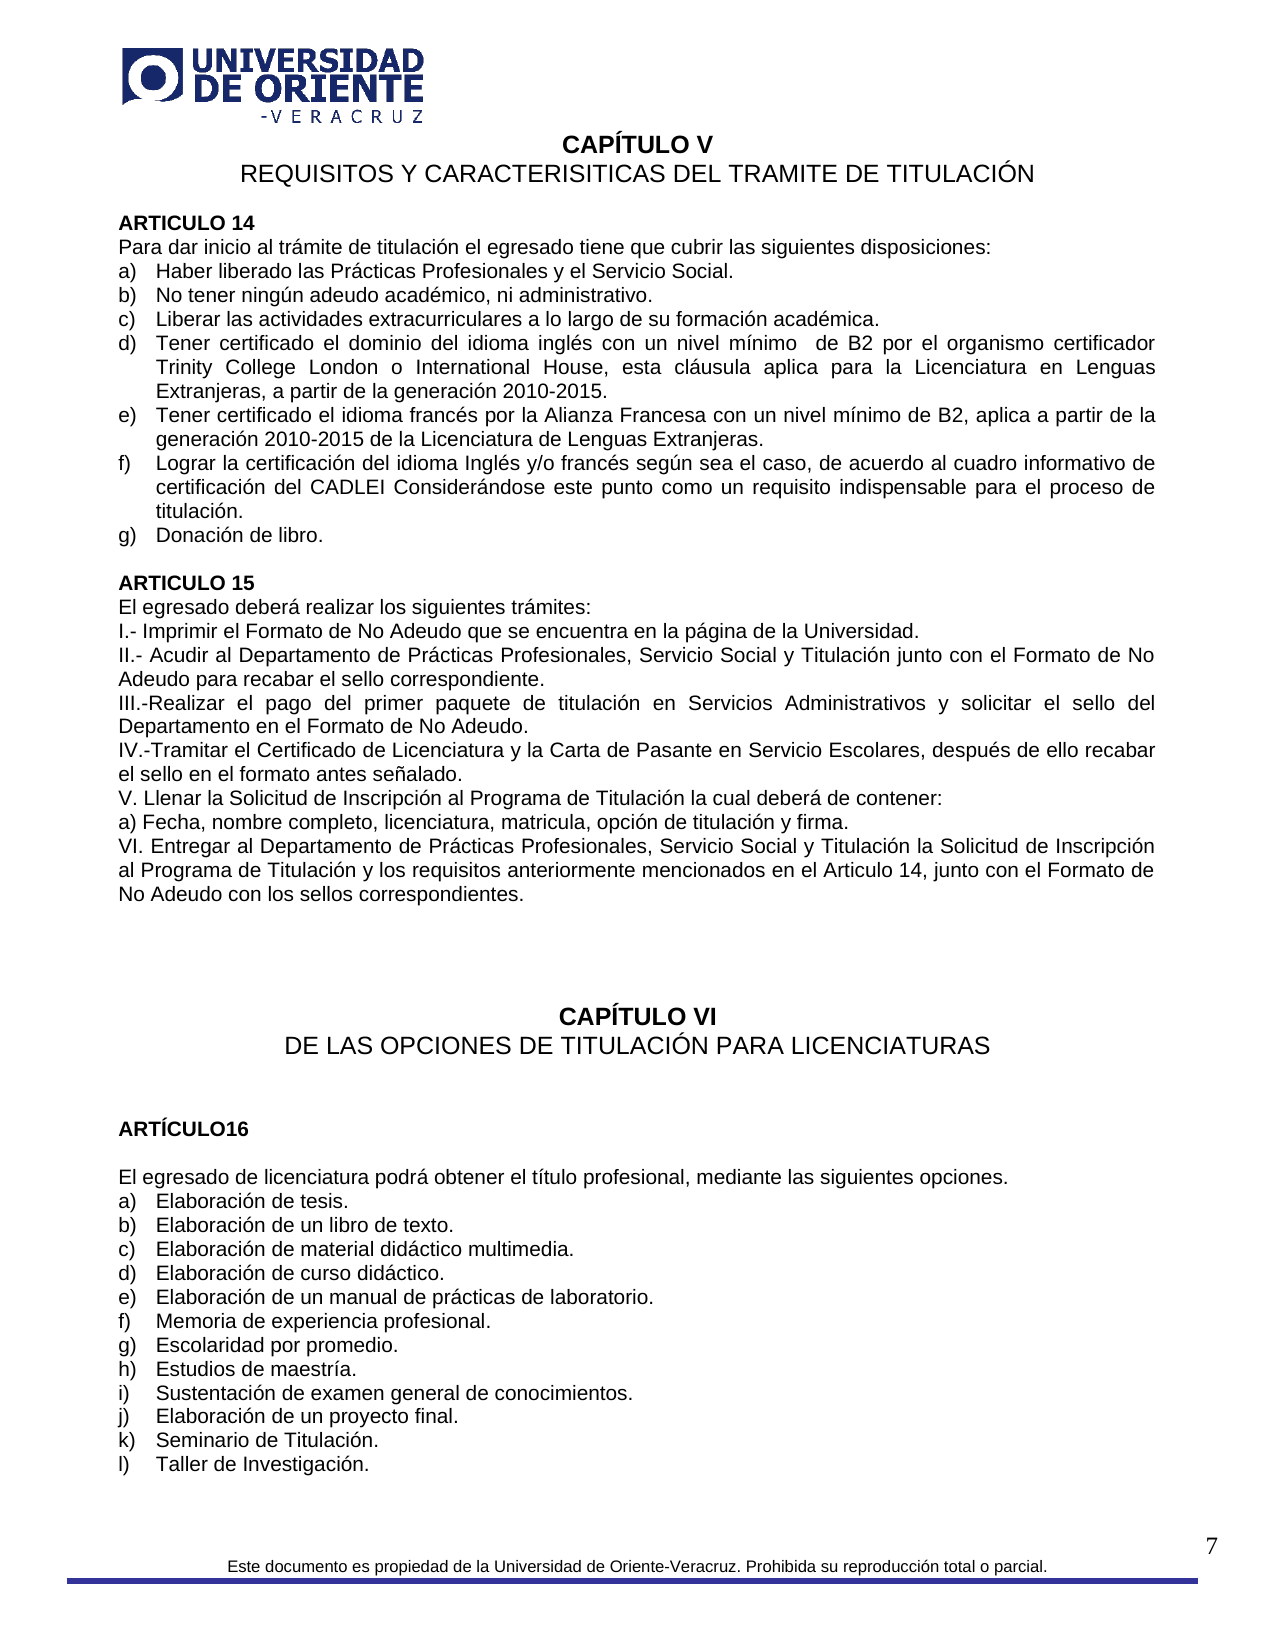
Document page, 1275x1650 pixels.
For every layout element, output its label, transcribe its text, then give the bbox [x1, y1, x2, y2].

list Estudios de maestría. [118, 1356, 1157, 1380]
list Haber liberado las Prácticas Profesionales y el Servicio Social. [118, 259, 1157, 283]
text IV.-Tramitar el Certificado de Licenciatura y la Carta de Pasante en Servicio Escolares, después de ello recabar el sello en el formato antes señalado. [118, 738, 1157, 786]
list Tener certificado el dominio del idioma inglés con un nivel mínimo de B2 por el organismo certificador Trinity College London o International House, esta cláusula aplica para la Licenciatura en Lenguas Extranjeras, a partir de la generación 2010-2015. [118, 331, 1157, 403]
list Seminario de Titulación. [118, 1428, 1157, 1452]
text El egresado deberá realizar los siguientes trámites: [118, 594, 1157, 618]
list Elaboración de un libro de texto. [118, 1213, 1157, 1237]
list Tener certificado el idioma francés por la Alianza Francesa con un nivel mínimo de B2, aplica a partir de la generación 2010-2015 de la Licenciatura de Lenguas Extranjeras. [118, 403, 1157, 451]
picture [79, 42, 445, 131]
list Elaboración de un proyecto final. [118, 1404, 1157, 1428]
list Memoria de experiencia profesional. [118, 1308, 1157, 1332]
list Sustentación de examen general de conocimientos. [118, 1380, 1157, 1404]
list Elaboración de un manual de prácticas de laboratorio. [118, 1284, 1157, 1308]
list Liberar las actividades extracurriculares a lo largo de su formación académica. [118, 307, 1157, 331]
text CAPÍTULO V [118, 130, 1157, 158]
list Taller de Investigación. [118, 1452, 1157, 1476]
text REQUISITOS Y CARACTERISITICAS DEL TRAMITE DE TITULACIÓN [118, 158, 1157, 187]
text II.- Acudir al Departamento de Prácticas Profesionales, Servicio Social y Titulación junto con el Formato de No Adeudo para recabar el sello correspondiente. [118, 642, 1157, 690]
text a) Fecha, nombre completo, licenciatura, matricula, opción de titulación y firma. [118, 810, 1157, 834]
text III.-Realizar el pago del primer paquete de titulación en Servicios Administrativos y solicitar el sello del Departamento en el Formato de No Adeudo. [118, 690, 1157, 738]
list Escolaridad por promedio. [118, 1332, 1157, 1356]
text ARTICULO 15 [118, 571, 1157, 594]
text CAPÍTULO VI [118, 1002, 1157, 1031]
list No tener ningún adeudo académico, ni administrativo. [118, 283, 1157, 307]
text ARTICULO 14 [118, 211, 1157, 235]
text El egresado de licenciatura podrá obtener el título profesional, mediante las siguientes opciones. [118, 1165, 1157, 1189]
list Lograr la certificación del idioma Inglés y/o francés según sea el caso, de acuerdo al cuadro informativo de certificación del CADLEI Considerándose este punto como un requisito indispensable para el proceso de titulación. [118, 451, 1157, 523]
text VI. Entregar al Departamento de Prácticas Profesionales, Servicio Social y Titulación la Solicitud de Inscripción al Programa de Titulación y los requisitos anteriormente mencionados en el Articulo 14, junto con el Formato de No Adeudo con los sellos correspondientes. [118, 834, 1157, 906]
text I.- Imprimir el Formato de No Adeudo que se encuentra en la página de la Universidad. [118, 618, 1157, 642]
text Para dar inicio al trámite de titulación el egresado tiene que cubrir las siguientes disposiciones: [118, 235, 1157, 259]
list Elaboración de material didáctico multimedia. [118, 1237, 1157, 1261]
list Elaboración de curso didáctico. [118, 1261, 1157, 1284]
text ARTÍCULO16 [118, 1117, 1157, 1141]
text V. Llenar la Solicitud de Inscripción al Programa de Titulación la cual deberá de contener: [118, 786, 1157, 810]
text DE LAS OPCIONES DE TITULACIÓN PARA LICENCIATURAS [118, 1031, 1157, 1059]
list Donación de libro. [118, 523, 1157, 547]
list Elaboración de tesis. [118, 1189, 1157, 1213]
